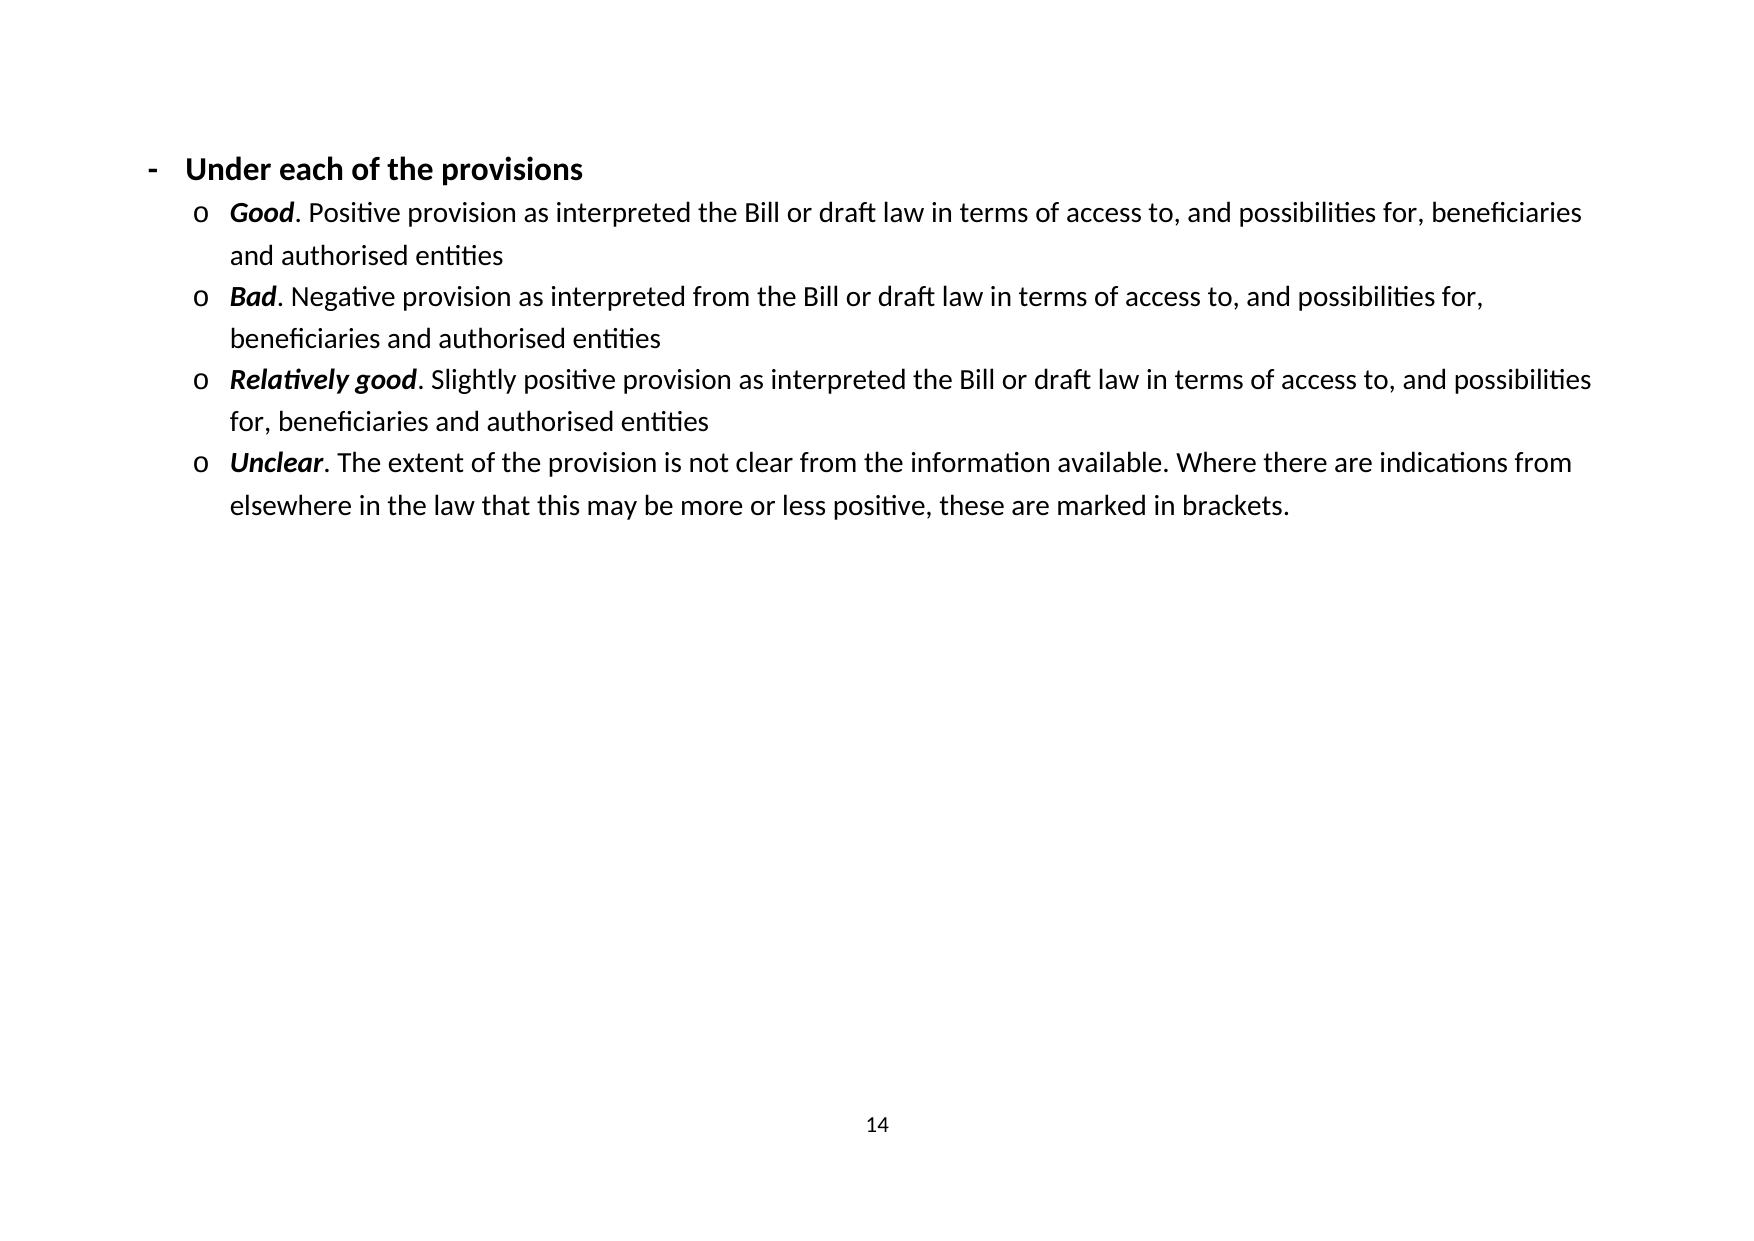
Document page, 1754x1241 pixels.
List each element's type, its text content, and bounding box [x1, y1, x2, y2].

list Unclear. The extent of the provision is not clear from the information available. Where there are indications from elsewhere in the law that this may be more or less positive, these are marked in brackets. [192, 444, 1606, 522]
list Relatively good. Slightly positive provision as interpreted the Bill or draft law in terms of access to, and possibilities for, beneficiaries and authorised entities [192, 361, 1606, 439]
list Good. Positive provision as interpreted the Bill or draft law in terms of access to, and possibilities for, beneficiaries and authorised entities [192, 194, 1606, 272]
list Under each of the provisions [148, 148, 1606, 188]
list Bad. Negative provision as interpreted from the Bill or draft law in terms of access to, and possibilities for, beneficiaries and authorised entities [192, 278, 1606, 356]
